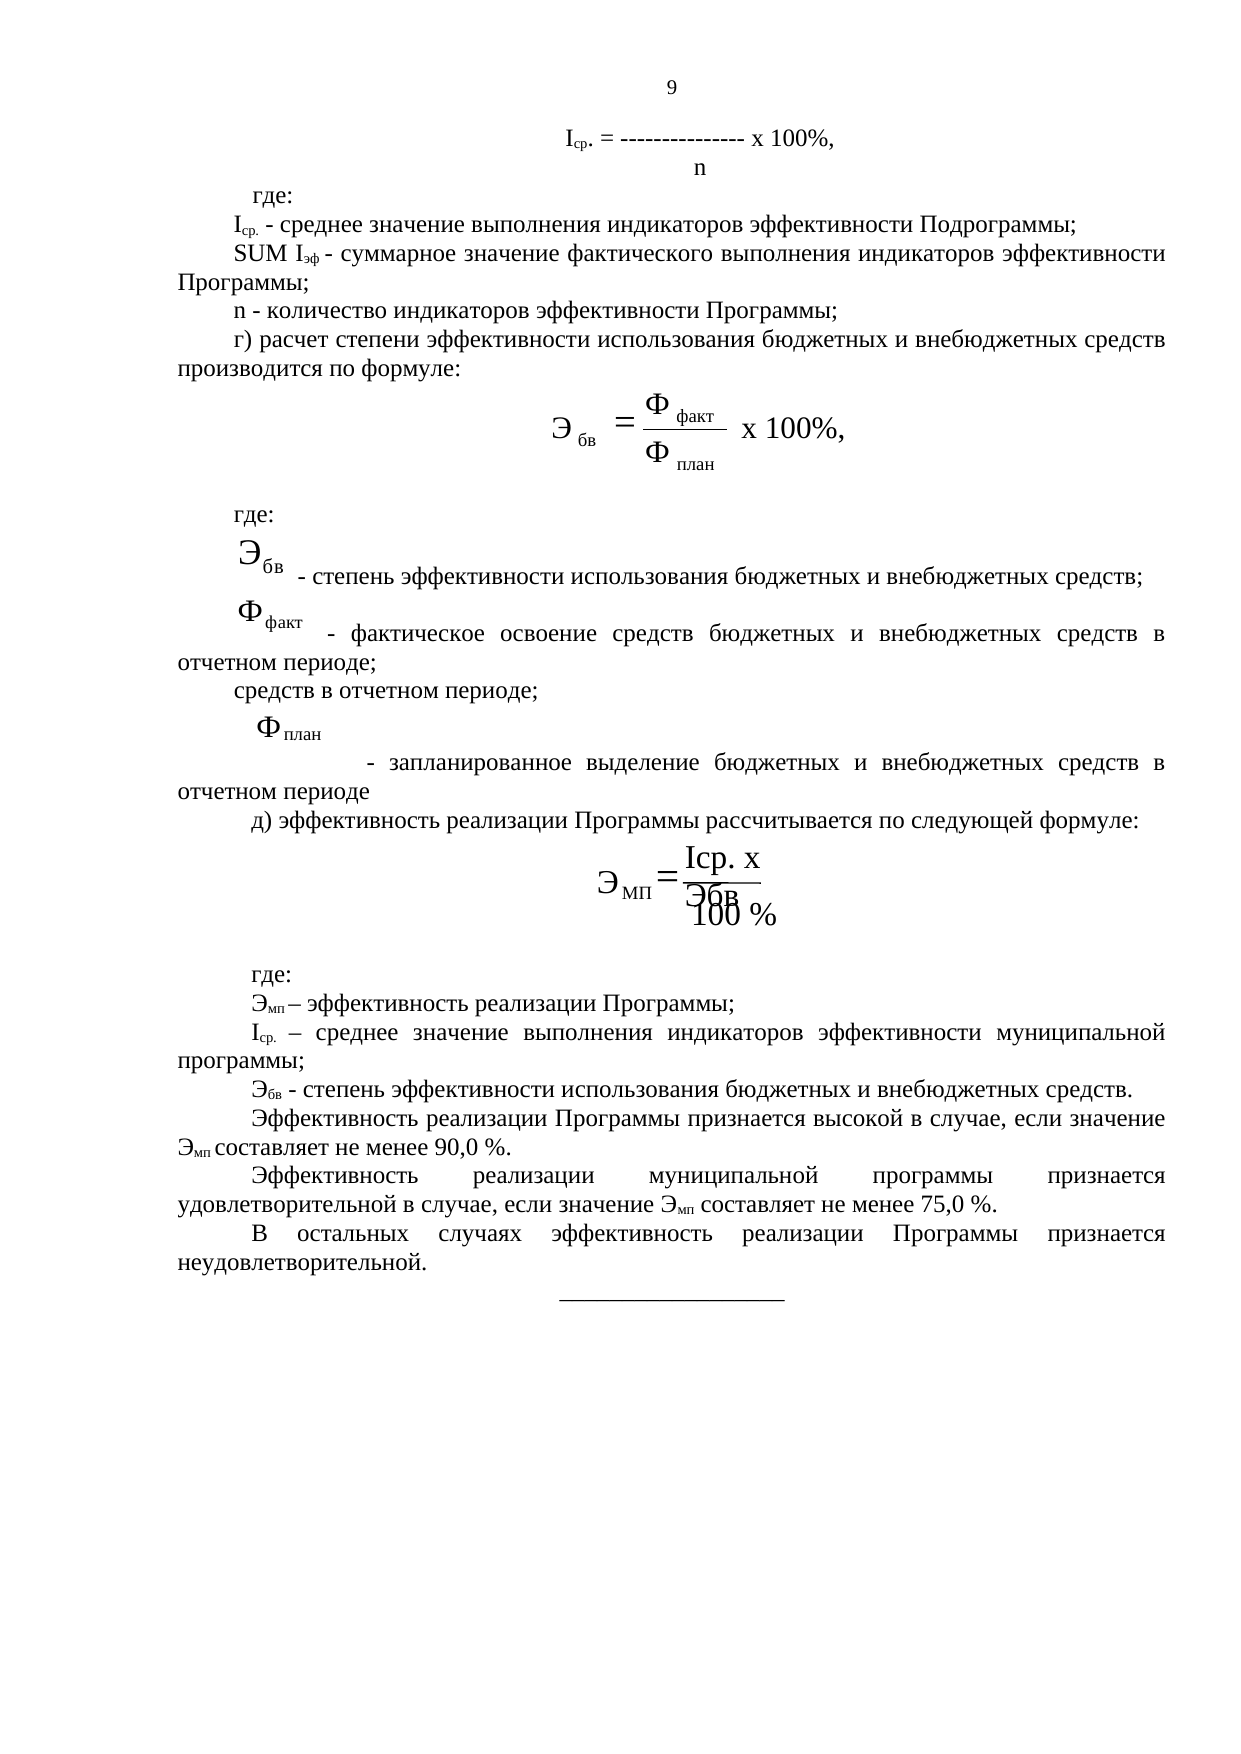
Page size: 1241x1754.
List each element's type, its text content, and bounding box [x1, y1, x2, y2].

text Эбв - степень эффективности использования бюджетных и внебюджетных средств. [177, 1074, 1166, 1103]
text д) эффективность реализации Программы рассчитывается по следующей формуле: [177, 805, 1166, 833]
text где: [177, 959, 1166, 988]
text где: [177, 181, 1166, 209]
text Эффективность реализации Программы признается высокой в случае, если значение Эмп составляет не менее 90,0 %. [177, 1103, 1166, 1160]
text г) расчет степени эффективности использования бюджетных и внебюджетных средств производится по формуле: [177, 324, 1166, 382]
text n [177, 152, 1166, 181]
text n - количество индикаторов эффективности Программы; [177, 296, 1166, 324]
text Iср. – среднее значение выполнения индикаторов эффективности муниципальной программы; [177, 1017, 1166, 1074]
text Iср. - среднее значение выполнения индикаторов эффективности Подрограммы; [177, 209, 1166, 238]
text SUM Iэф - суммарное значение фактического выполнения индикаторов эффективности Программы; [177, 238, 1166, 296]
text - степень эффективности использования бюджетных и внебюджетных средств; [177, 528, 1166, 590]
text где: [177, 499, 1166, 528]
text Эмп – эффективность реализации Программы; [177, 988, 1166, 1017]
text средств в отчетном периоде; [177, 676, 1166, 704]
text - запланированное выделение бюджетных и внебюджетных средств в отчетном периоде [177, 704, 1166, 805]
text - фактическое освоение средств бюджетных и внебюджетных средств в отчетном периоде; [177, 590, 1166, 676]
text В остальных случаях эффективность реализации Программы признается неудовлетворительной. [177, 1218, 1166, 1275]
text __________________ [177, 1275, 1166, 1304]
text Icр. = --------------- х 100%, [177, 123, 1166, 152]
text Эффективность реализации муниципальной программы признается удовлетворительной в случае, если значение Эмп составляет не менее 75,0 %. [177, 1160, 1166, 1218]
